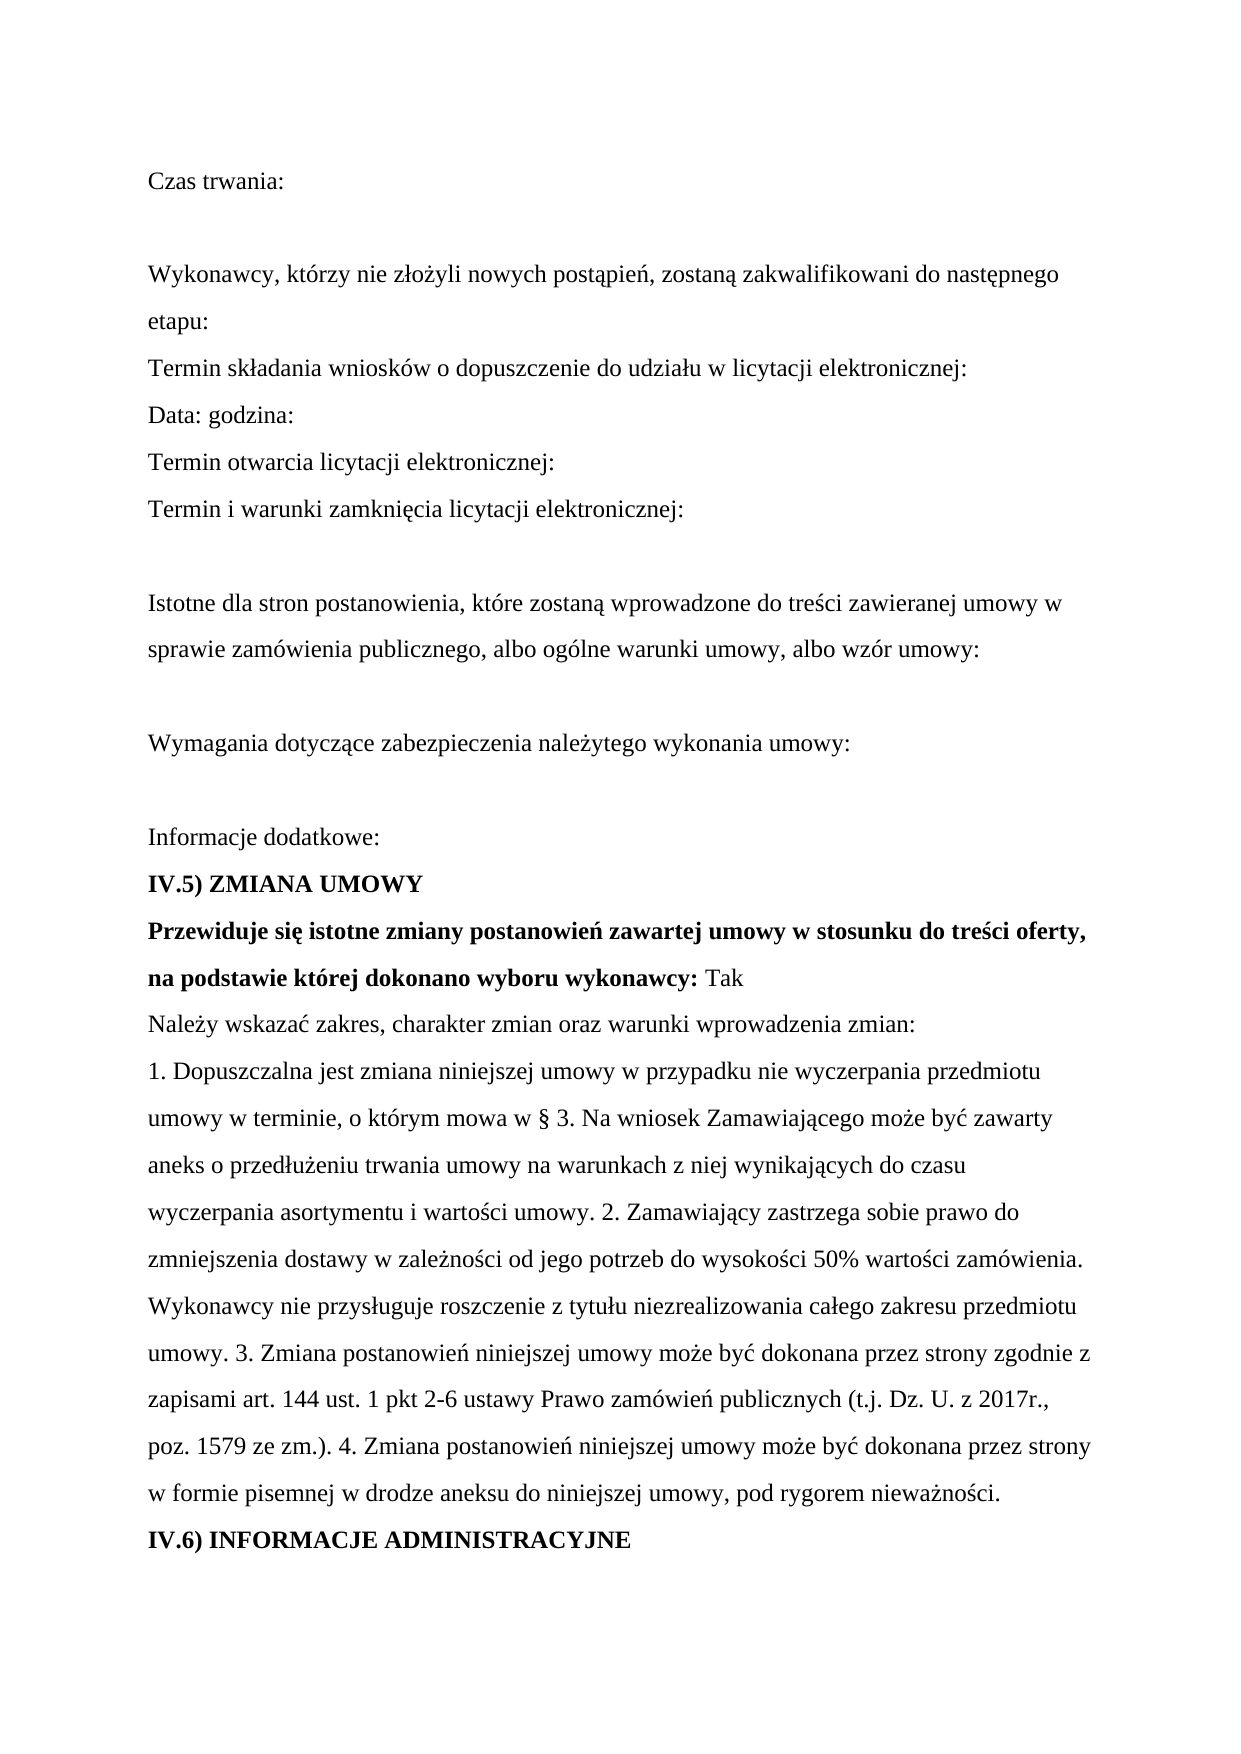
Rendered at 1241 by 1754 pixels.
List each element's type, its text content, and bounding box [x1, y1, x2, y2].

text Istotne dla stron postanowienia, które zostaną wprowadzone do treści zawieranej umowy w sprawie zamówienia publicznego, albo ogólne warunki umowy, albo wzór umowy: [148, 523, 1093, 663]
text Informacje dodatkowe: [148, 757, 1093, 851]
text Wymagania dotyczące zabezpieczenia należytego wykonania umowy: [148, 663, 1093, 757]
text Termin i warunki zamknięcia licytacji elektronicznej: [148, 476, 1093, 523]
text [148, 851, 1093, 1601]
text Termin składania wniosków o dopuszczenie do udziału w licytacji elektronicznej: Data: godzina: Termin otwarcia licytacji elektronicznej: [148, 335, 1093, 476]
text Czas trwania: Wykonawcy, którzy nie złożyli nowych postąpień, zostaną zakwalifikowani do następnego etapu: [148, 148, 1093, 335]
